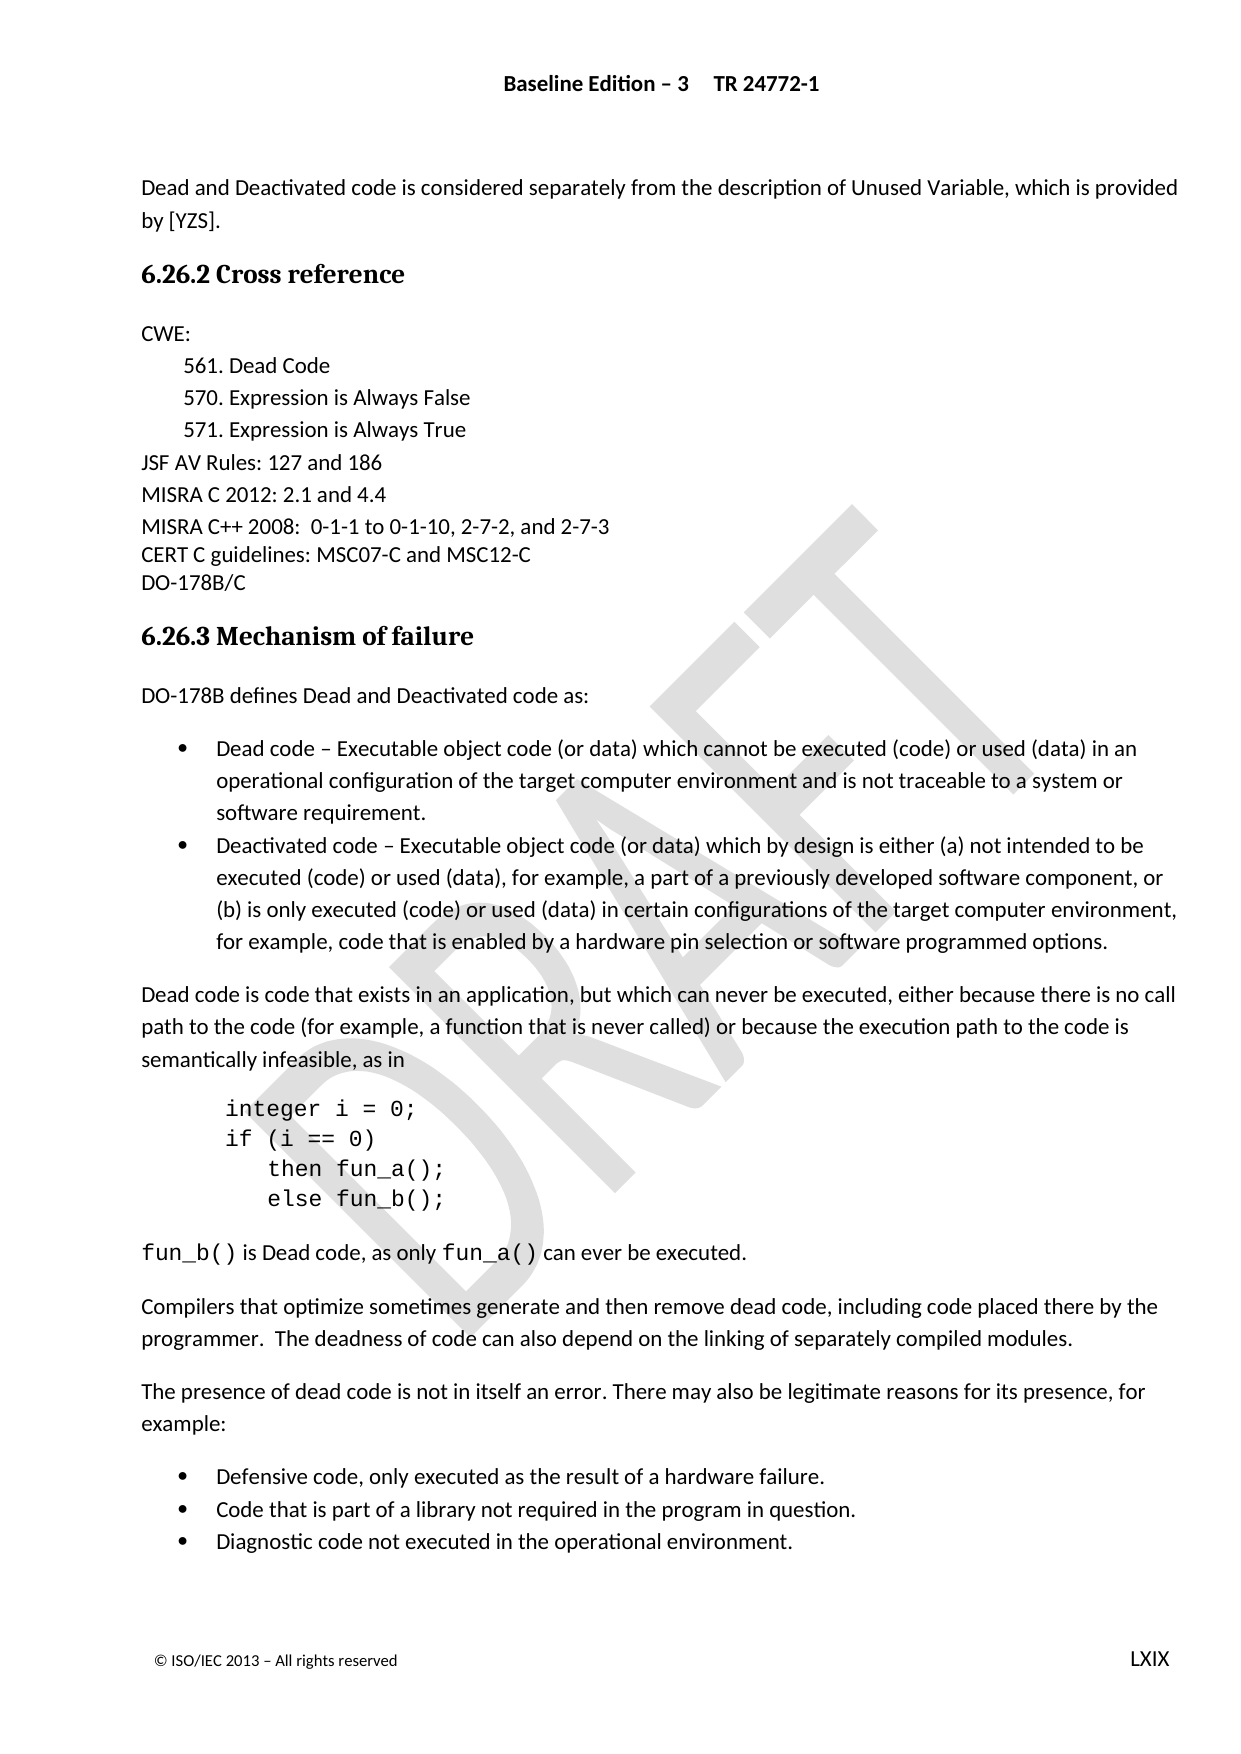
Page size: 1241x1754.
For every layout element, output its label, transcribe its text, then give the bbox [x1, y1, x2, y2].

text then fun_a(); [225, 1157, 1182, 1183]
text else fun_b(); [225, 1187, 1182, 1213]
text DO-178B/C [141, 568, 1182, 596]
text MISRA C++ 2008: 0-1-1 to 0-1-10, 2-7-2, and 2-7-3 [141, 512, 1182, 540]
list Diagnostic code not executed in the operational environment. [178, 1527, 1182, 1555]
text JSF AV Rules: 127 and 186 [141, 448, 1182, 476]
text MISRA C 2012: 2.1 and 4.4 [141, 480, 1182, 508]
text The presence of dead code is not in itself an error. There may also be legitimate reasons for its presence, for example: [141, 1377, 1182, 1437]
text Dead and Deactivated code is considered separately from the description of Unused Variable, which is provided by [YZS]. [141, 173, 1182, 234]
text CWE: [141, 319, 1182, 347]
subtitle 6.26.2 Cross reference [141, 259, 1182, 290]
list Dead code – Executable object code (or data) which cannot be executed (code) or used (data) in an operational configuration of the target computer environment and is not traceable to a system or software requirement. [178, 734, 1182, 827]
text integer i = 0; [183, 1098, 1182, 1124]
text 570. Expression is Always False 571. Expression is Always True [183, 383, 1182, 443]
subtitle 6.26.3 Mechanism of failure [141, 621, 1182, 652]
text 561. Dead Code [183, 351, 1182, 379]
list Defensive code, only executed as the result of a hardware failure. [178, 1462, 1182, 1491]
list Code that is part of a library not required in the program in question. [178, 1495, 1182, 1523]
text Dead code is code that exists in an application, but which can never be executed, either because there is no call path to the code (for example, a function that is never called) or because the execution path to the code is semantically infeasible, as in [141, 980, 1182, 1073]
text fun_b() is Dead code, as only fun_a() can ever be executed. [141, 1238, 1182, 1267]
text Compilers that optimize sometimes generate and then remove dead code, including code placed there by the programmer. The deadness of code can also depend on the linking of separately compiled modules. [141, 1292, 1182, 1352]
text CERT C guidelines: MSC07-C and MSC12-C [141, 540, 1182, 568]
text if (i == 0) [183, 1127, 1182, 1153]
list Deactivated code – Executable object code (or data) which by design is either (a) not intended to be executed (code) or used (data), for example, a part of a previously developed software component, or (b) is only executed (code) or used (data) in certain configurations of the target computer environment, for example, code that is enabled by a hardware pin selection or software programmed options. [178, 831, 1182, 955]
text DO-178B defines Dead and Deactivated code as: [141, 681, 1182, 709]
